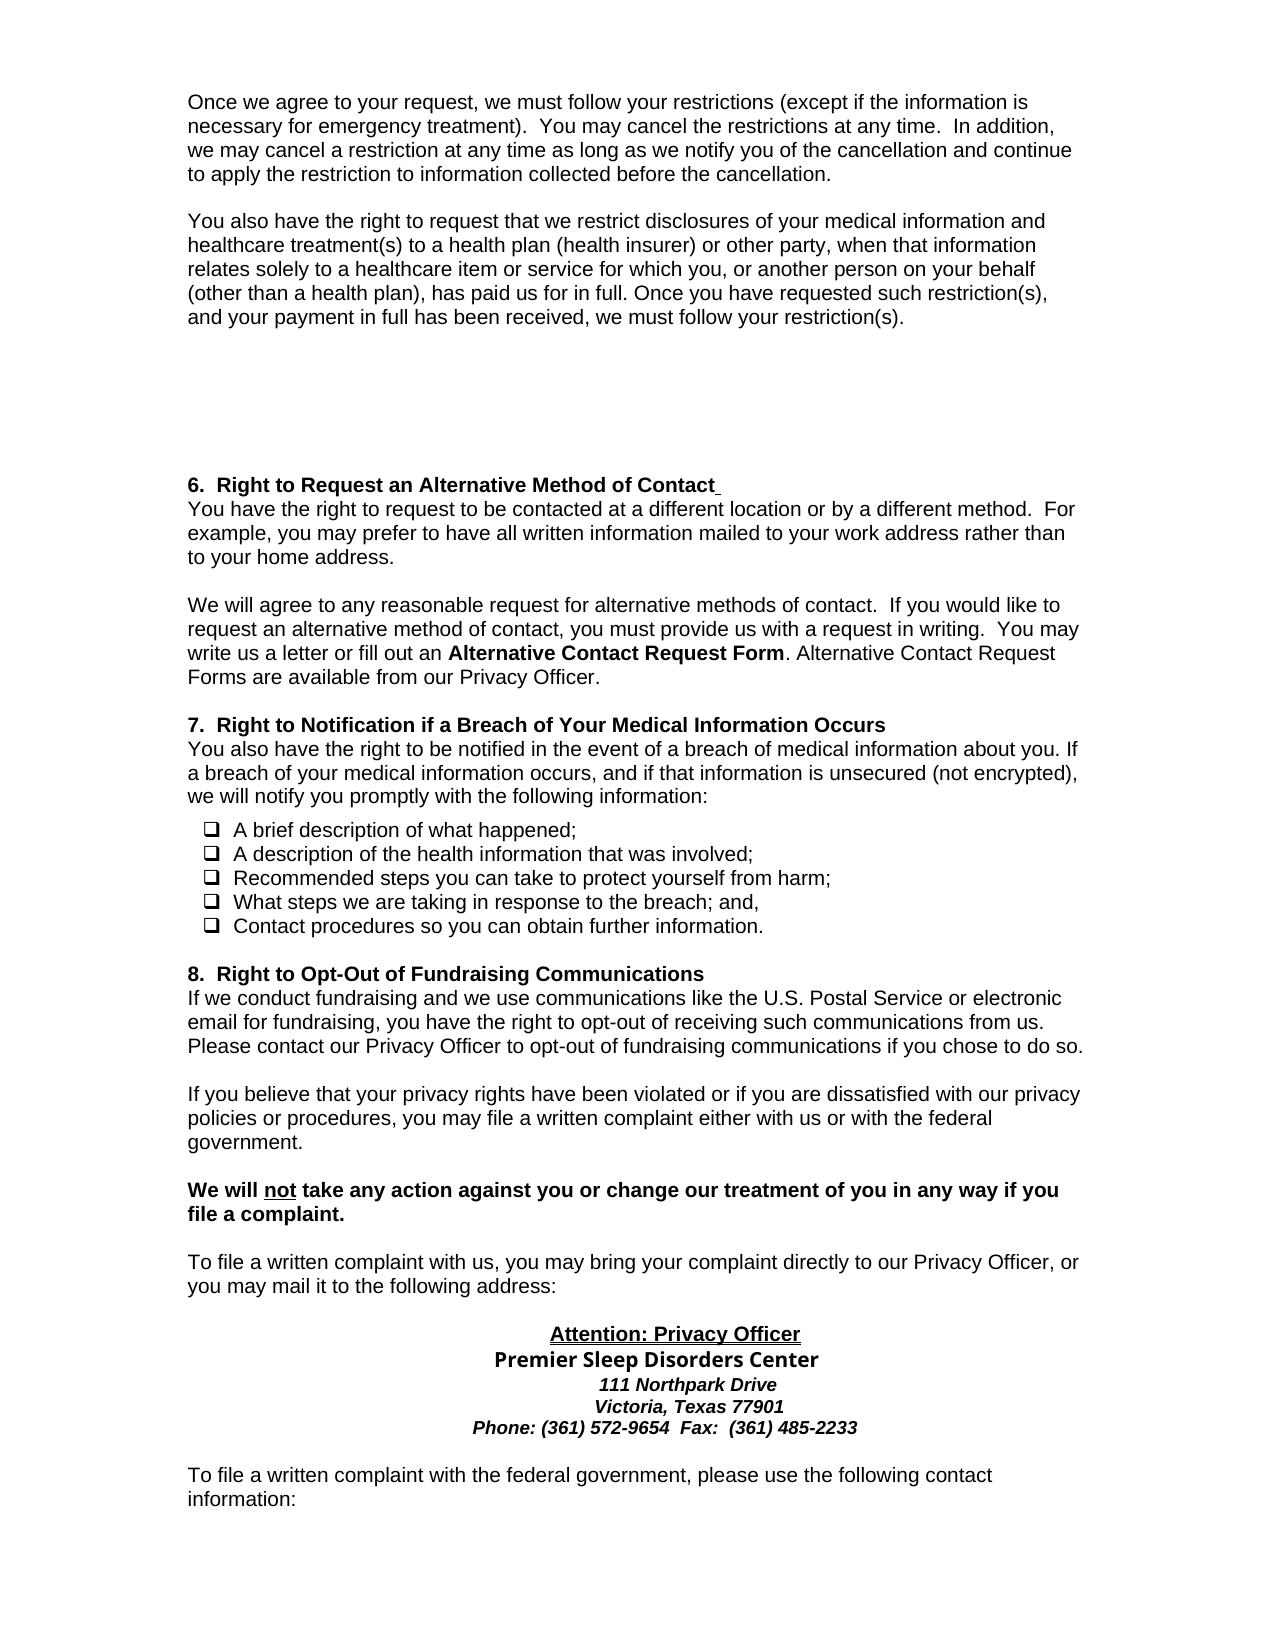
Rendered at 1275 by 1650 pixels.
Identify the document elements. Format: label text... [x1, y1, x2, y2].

text 8. Right to Opt-Out of Fundraising Communications [187, 962, 1087, 986]
text 7. Right to Notification if a Breach of Your Medical Information Occurs [187, 712, 1087, 736]
list Contact procedures so you can obtain further information. [202, 914, 1087, 938]
text To file a written complaint with the federal government, please use the following contact information: [187, 1463, 1087, 1511]
text If we conduct fundraising and we use communications like the U.S. Postal Service or electronic email for fundraising, you have the right to opt-out of receiving such communications from us. Please contact our Privacy Officer to opt-out of fundraising communications if you chose to do so. [187, 986, 1087, 1058]
text You also have the right to be notified in the event of a breach of medical information about you. If a breach of your medical information occurs, and if that information is unsecured (not encrypted), we will notify you promptly with the following information: [187, 736, 1087, 808]
list What steps we are taking in response to the breach; and, [202, 890, 1087, 914]
text Premier Sleep Disorders Center [187, 1346, 1087, 1374]
text Victoria, Texas 77901 [412, 1396, 1087, 1417]
text To file a written complaint with us, you may bring your complaint directly to our Privacy Officer, or you may mail it to the following address: [187, 1250, 1087, 1298]
text You have the right to request to be contacted at a different location or by a different method. For example, you may prefer to have all written information mailed to your work address rather than to your home address. [187, 497, 1087, 569]
text 111 Northpark Drive [187, 1374, 1087, 1396]
text We will agree to any reasonable request for alternative methods of contact. If you would like to request an alternative method of contact, you must provide us with a request in writing. You may write us a letter or fill out an Alternative Contact Request Form. Alternative Contact Request Forms are available from our Privacy Officer. [187, 593, 1087, 688]
text Attention: Privacy Officer [262, 1322, 1087, 1346]
text Once we agree to your request, we must follow your restrictions (except if the information is necessary for emergency treatment). You may cancel the restrictions at any time. In addition, we may cancel a restriction at any time as long as we notify you of the cancellation and continue to apply the restriction to information collected before the cancellation. [187, 89, 1087, 185]
text Phone: (361) 572-9654 Fax: (361) 485-2233 [337, 1417, 1087, 1439]
text If you believe that your privacy rights have been violated or if you are dissatisfied with our privacy policies or procedures, you may file a written complaint either with us or with the federal government. [187, 1082, 1087, 1154]
list A brief description of what happened; [202, 818, 1087, 842]
list Recommended steps you can take to protect yourself from harm; [202, 866, 1087, 890]
list A description of the health information that was involved; [202, 842, 1087, 866]
text We will not take any action against you or change our treatment of you in any way if you file a complaint. [187, 1178, 1087, 1226]
text 6. Right to Request an Alternative Method of Contact [187, 473, 1087, 497]
text You also have the right to request that we restrict disclosures of your medical information and healthcare treatment(s) to a health plan (health insurer) or other party, when that information relates solely to a healthcare item or service for which you, or another person on your behalf (other than a health plan), has paid us for in full. Once you have requested such restriction(s), and your payment in full has been received, we must follow your restriction(s). [187, 209, 1087, 329]
